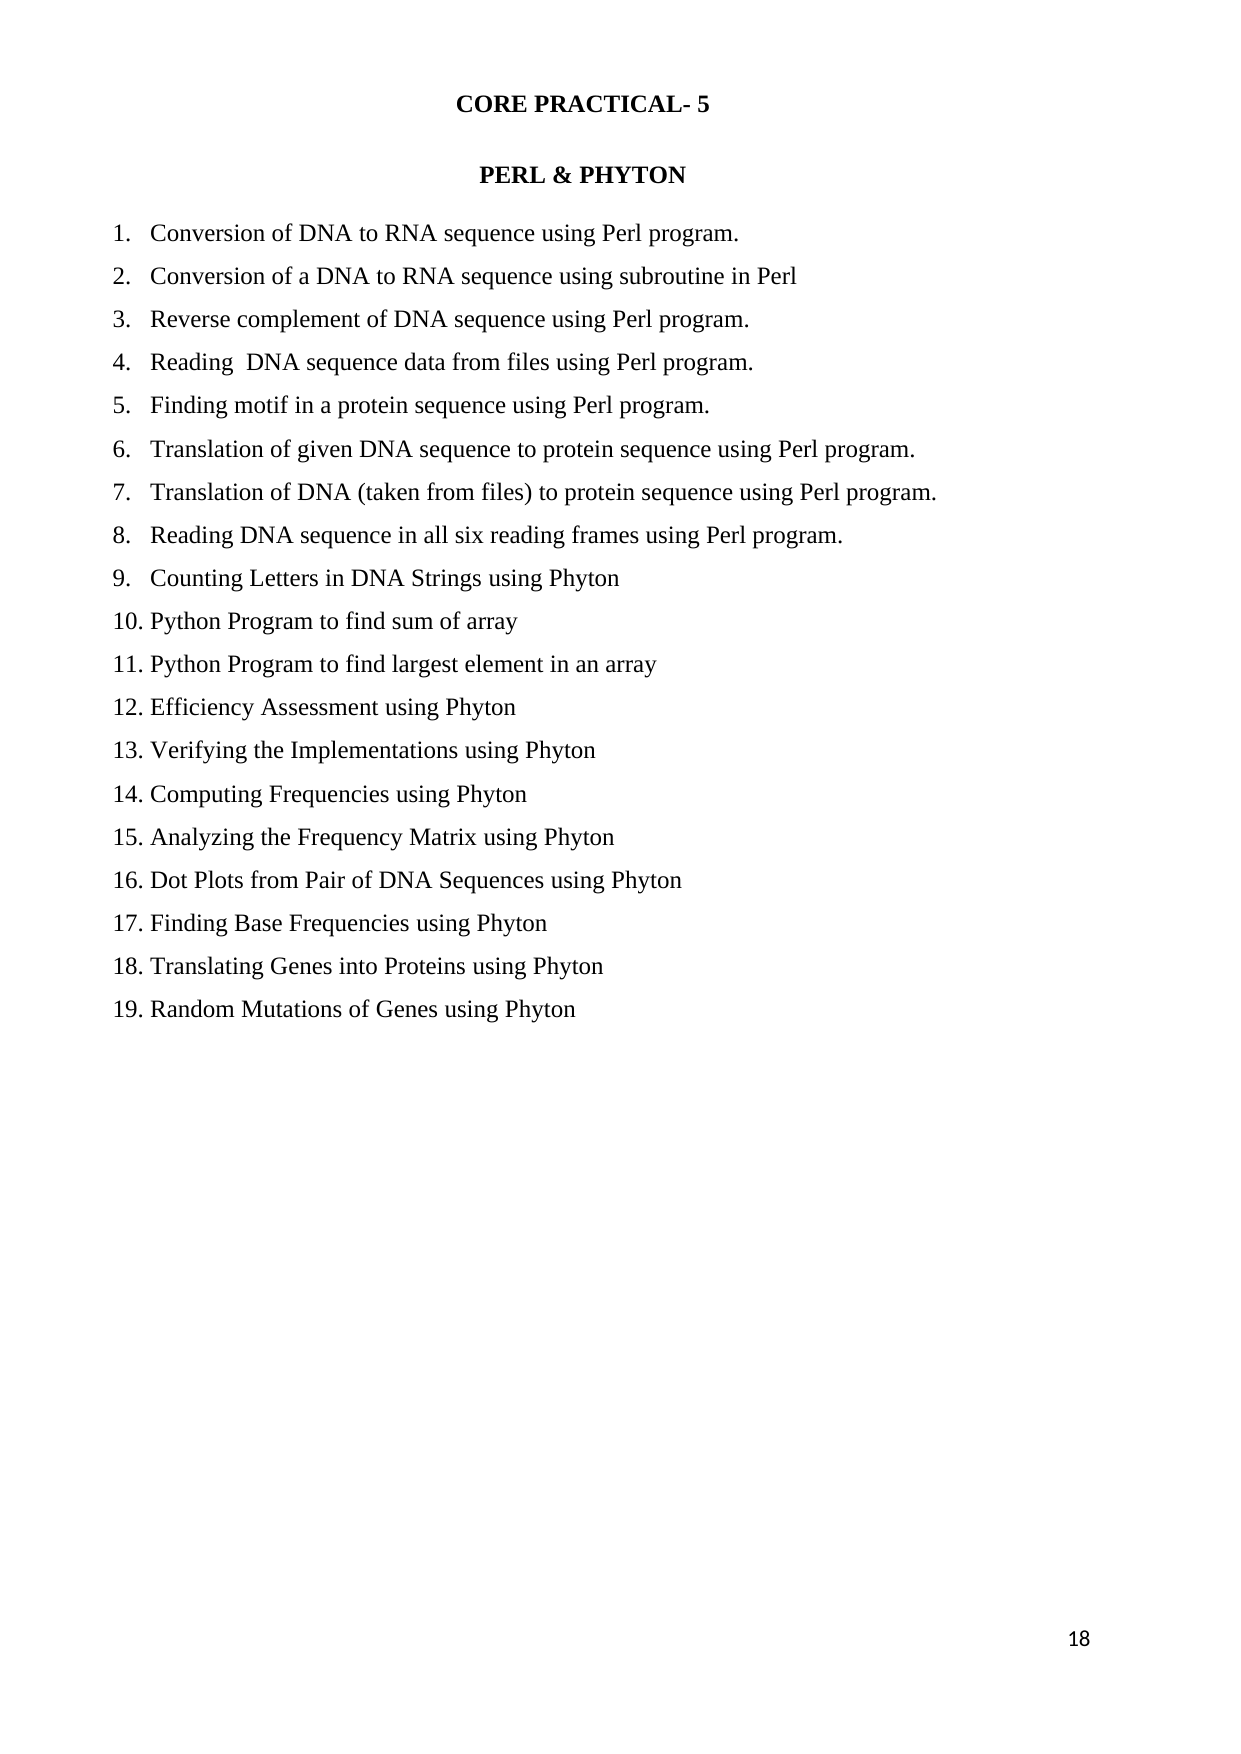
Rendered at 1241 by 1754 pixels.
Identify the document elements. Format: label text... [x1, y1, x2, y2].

list Translation of DNA (taken from files) to protein sequence using Perl program. [112, 477, 1090, 506]
list Reading DNA sequence data from files using Perl program. [112, 347, 1090, 376]
list Translation of given DNA sequence to protein sequence using Perl program. [112, 434, 1090, 462]
list Dot Plots from Pair of DNA Sequences using Phyton [112, 865, 1090, 894]
list Finding Base Frequencies using Phyton [112, 908, 1090, 937]
list Conversion of a DNA to RNA sequence using subroutine in Perl [112, 261, 1090, 290]
text PERL & PHYTON [75, 161, 1090, 189]
list Python Program to find largest element in an array [112, 649, 1090, 678]
list Efficiency Assessment using Phyton [112, 692, 1090, 721]
list Computing Frequencies using Phyton [112, 779, 1090, 807]
list Random Mutations of Genes using Phyton [112, 994, 1090, 1023]
list Finding motif in a protein sequence using Perl program. [112, 391, 1090, 419]
list Reading DNA sequence in all six reading frames using Perl program. [112, 520, 1090, 549]
list Conversion of DNA to RNA sequence using Perl program. [112, 218, 1090, 247]
list Reverse complement of DNA sequence using Perl program. [112, 304, 1090, 333]
text CORE PRACTICAL- 5 [75, 89, 1090, 117]
list Verifying the Implementations using Phyton [112, 736, 1090, 764]
list Analyzing the Frequency Matrix using Phyton [112, 822, 1090, 851]
list Counting Letters in DNA Strings using Phyton [112, 563, 1090, 592]
list Python Program to find sum of array [112, 606, 1090, 635]
list Translating Genes into Proteins using Phyton [112, 951, 1090, 980]
